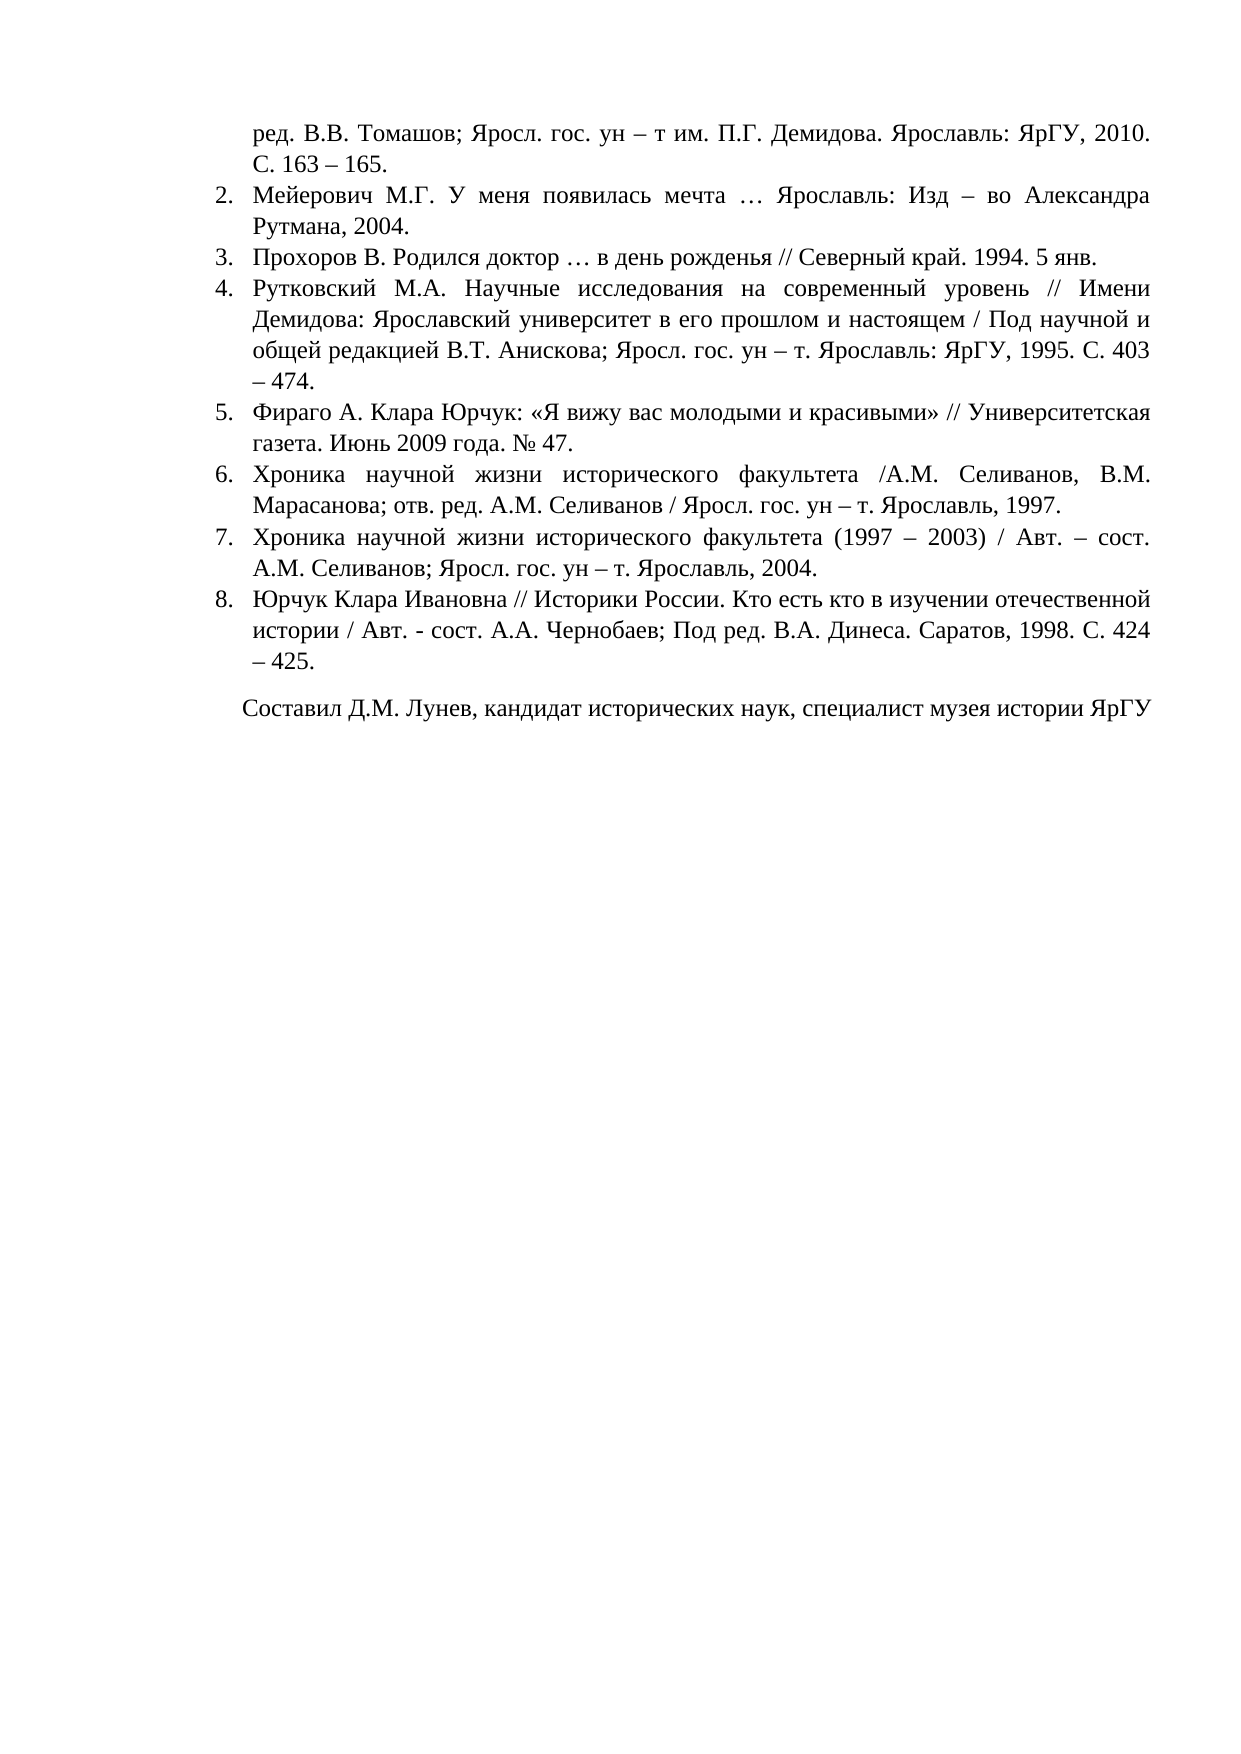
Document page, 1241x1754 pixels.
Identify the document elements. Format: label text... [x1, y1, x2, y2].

text Составил Д.М. Лунев, кандидат исторических наук, специалист музея истории ЯрГУ [177, 693, 1152, 722]
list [215, 118, 1152, 178]
list Хроника научной жизни исторического факультета /А.М. Селиванов, В.М. Марасанова; отв. ред. А.М. Селиванов / Яросл. гос. ун – т. Ярославль, 1997. [215, 459, 1152, 519]
list Мейерович М.Г. У меня появилась мечта … Ярославль: Изд – во Александра Рутмана, 2004. [215, 180, 1152, 240]
list Юрчук Клара Ивановна // Историки России. Кто есть кто в изучении отечественной истории / Авт. - сост. А.А. Чернобаев; Под ред. В.А. Динеса. Саратов, 1998. С. 424 – 425. [215, 584, 1152, 674]
list Прохоров В. Родился доктор … в день рожденья // Северный край. 1994. 5 янв. [215, 242, 1152, 271]
list Хроника научной жизни исторического факультета (1997 – 2003) / Авт. – сост. А.М. Селиванов; Яросл. гос. ун – т. Ярославль, 2004. [215, 522, 1152, 581]
list Рутковский М.А. Научные исследования на современный уровень // Имени Демидова: Ярославский университет в его прошлом и настоящем / Под научной и общей редакцией В.Т. Анискова; Яросл. гос. ун – т. Ярославль: ЯрГУ, 1995. С. 403 – 474. [215, 273, 1152, 395]
list Фираго А. Клара Юрчук: «Я вижу вас молодыми и красивыми» // Университетская газета. Июнь 2009 года. № 47. [215, 397, 1152, 457]
